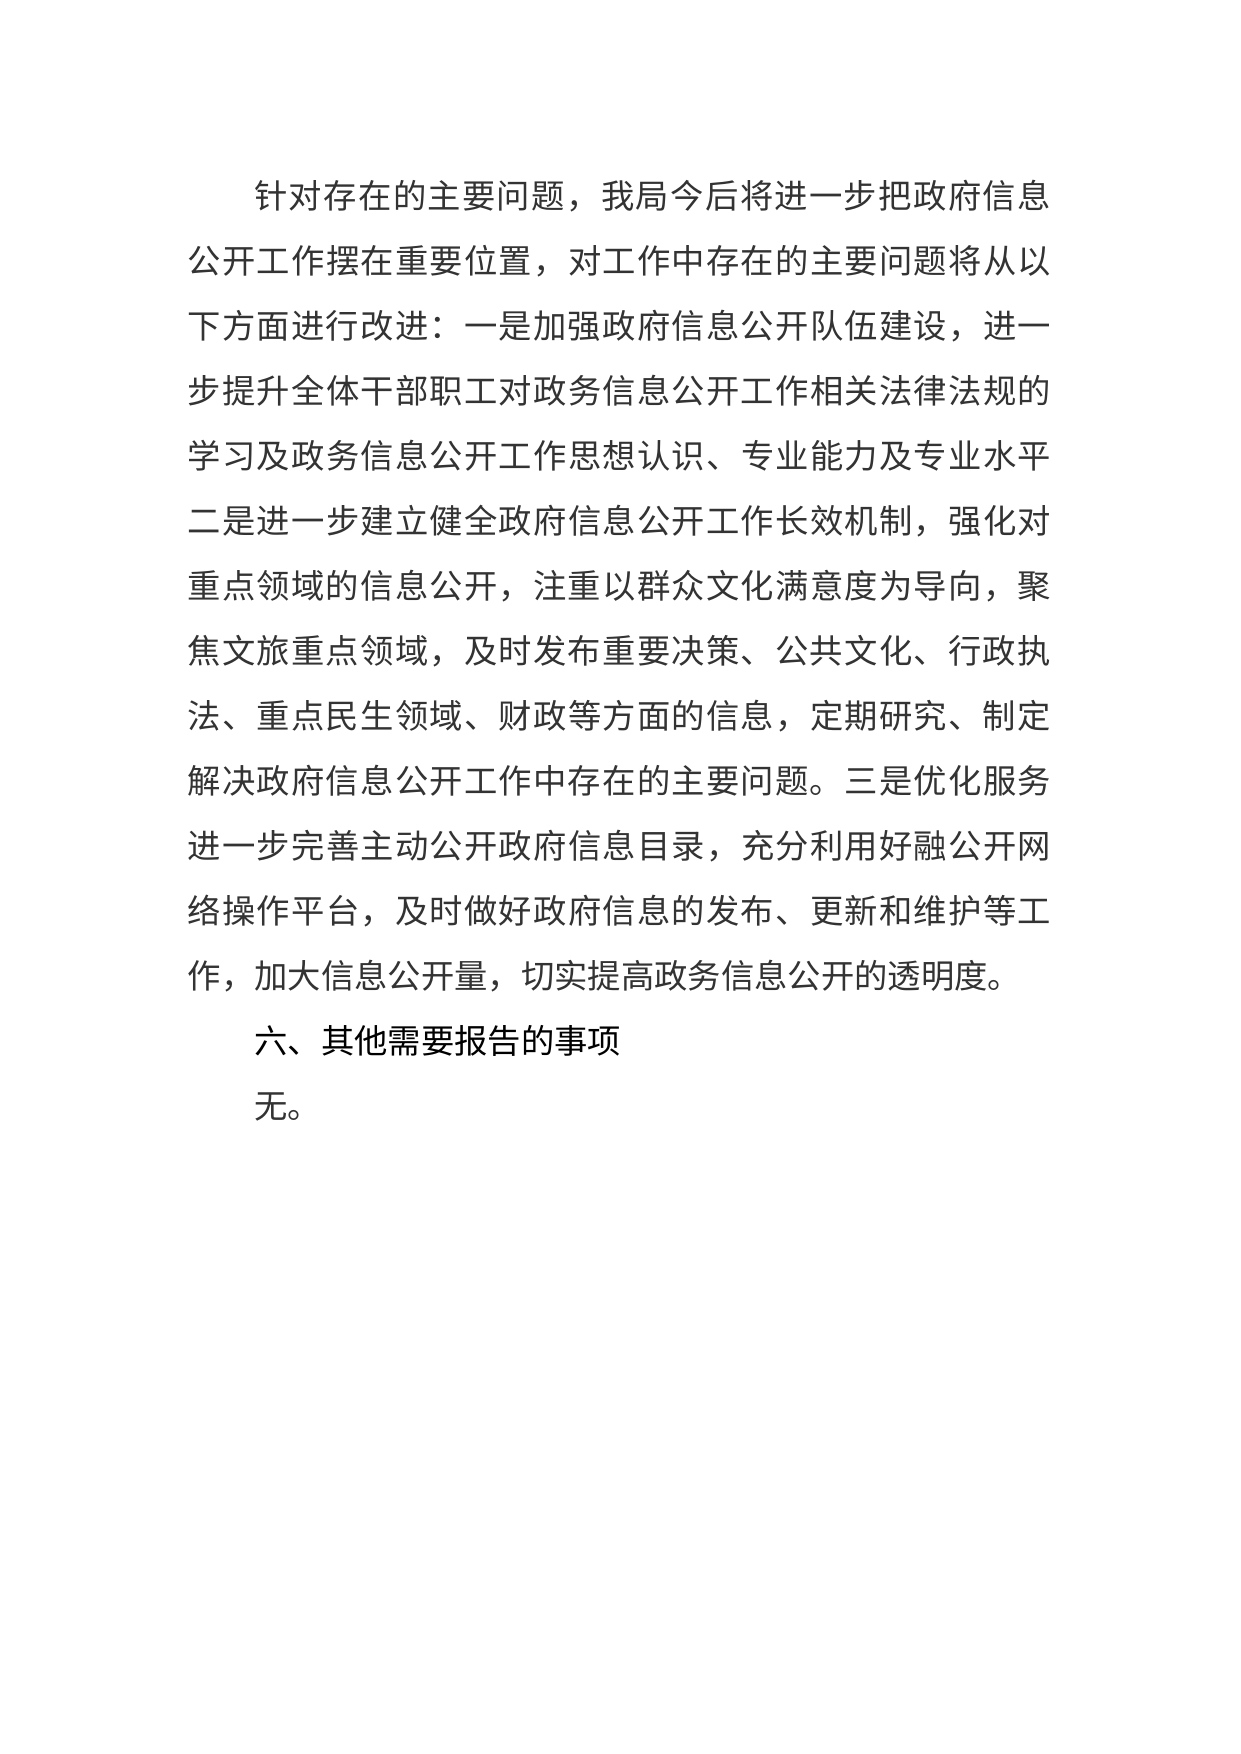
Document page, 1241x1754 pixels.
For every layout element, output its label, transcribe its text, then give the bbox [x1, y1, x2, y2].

text 无。 [187, 1072, 1053, 1137]
text 六、其他需要报告的事项 [187, 1007, 1053, 1072]
text 针对存在的主要问题，我局今后将进一步把政府信息公开工作摆在重要位置，对工作中存在的主要问题将从以下方面进行改进：一是加强政府信息公开队伍建设，进一步提升全体干部职工对政务信息公开工作相关法律法规的学习及政务信息公开工作思想认识、专业能力及专业水平。二是进一步建立健全政府信息公开工作长效机制，强化对重点领域的信息公开，注重以群众文化满意度为导向，聚焦文旅重点领域，及时发布重要决策、公共文化、行政执法、重点民生领域、财政等方面的信息，定期研究、制定解决政府信息公开工作中存在的主要问题。三是优化服务，进一步完善主动公开政府信息目录，充分利用好融公开网络操作平台，及时做好政府信息的发布、更新和维护等工作，加大信息公开量，切实提高政务信息公开的透明度。 [187, 162, 1053, 1007]
